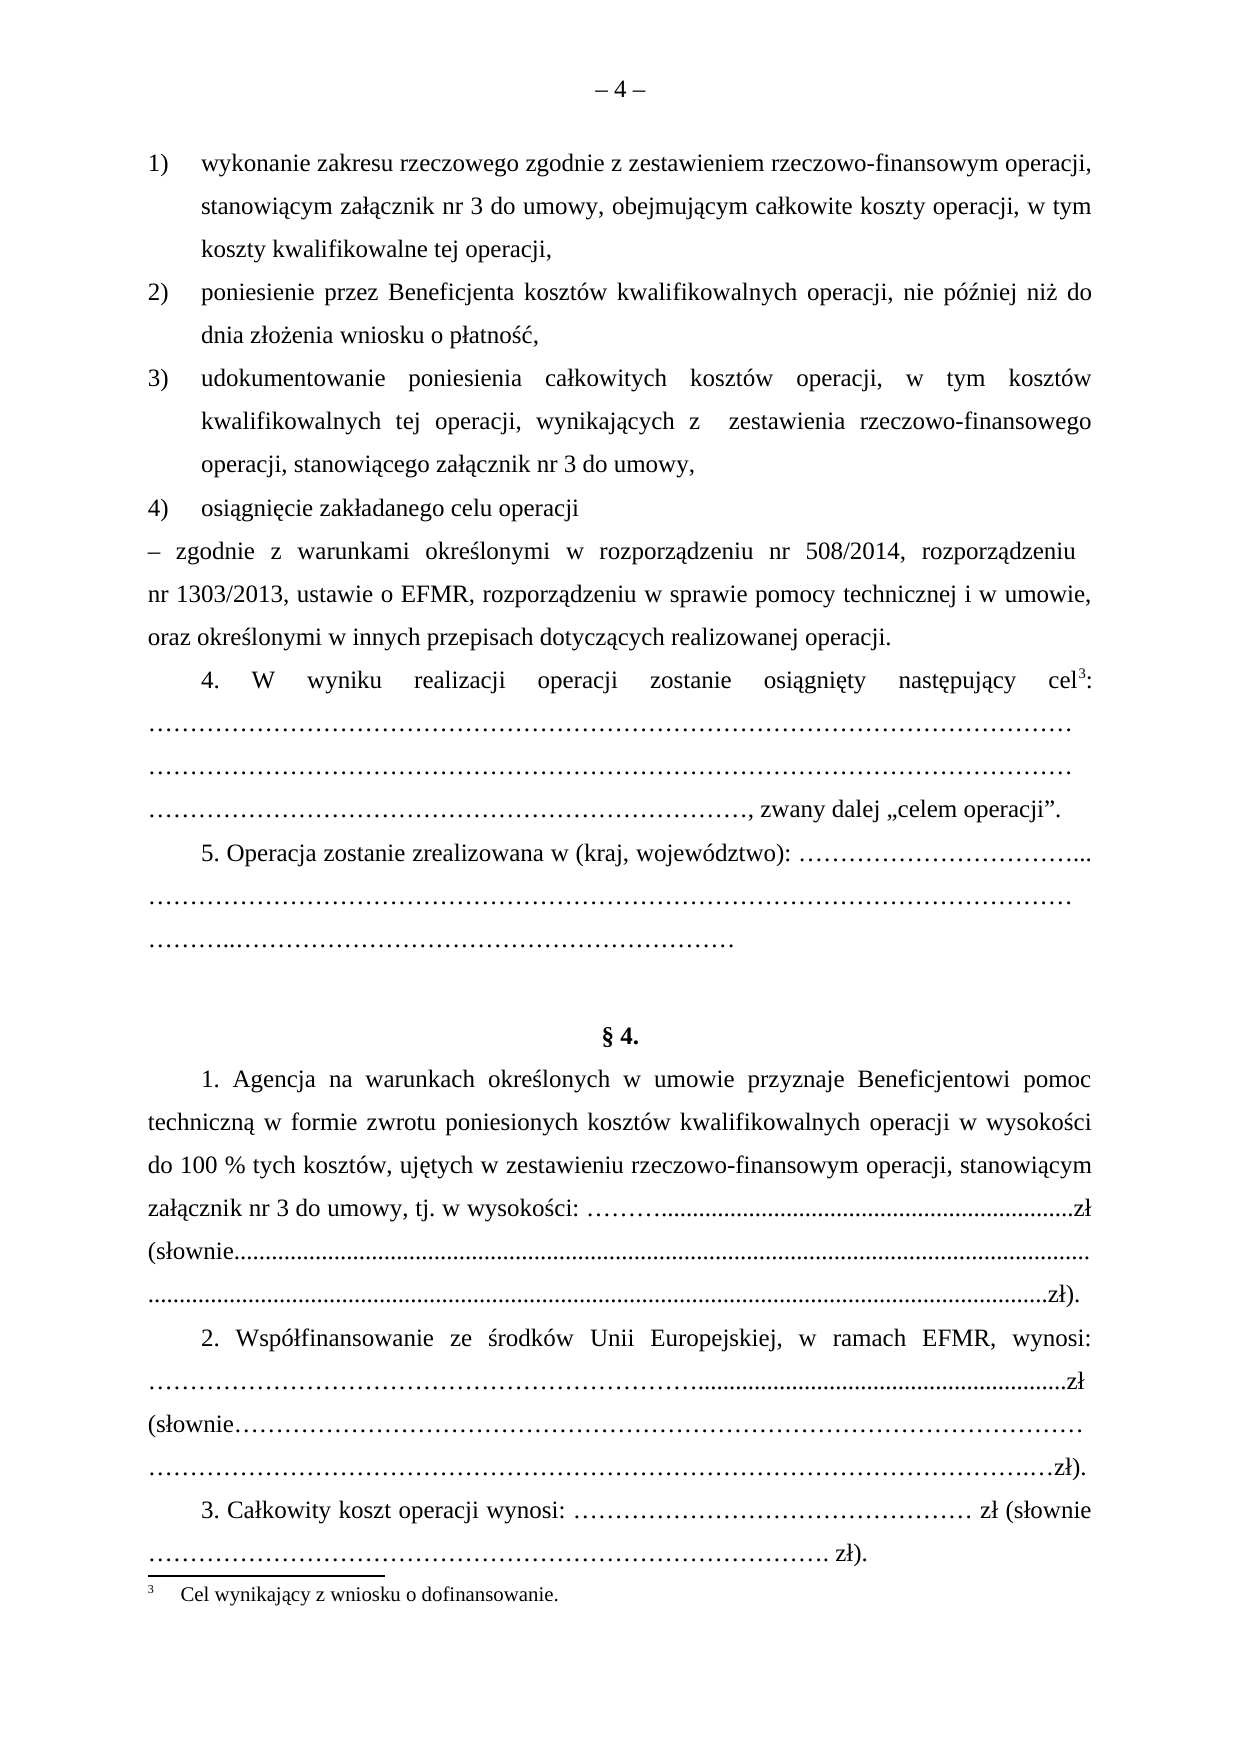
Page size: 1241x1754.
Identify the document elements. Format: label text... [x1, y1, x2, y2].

text 2. Współfinansowanie ze środków Unii Europejskiej, w ramach EFMR, wynosi: …………………………………………………………...........................................................zł (słownie……………………………………………………………………………………………………………………………………………………………………………………….…zł). [148, 1323, 1092, 1481]
text – zgodnie z warunkami określonymi w rozporządzeniu nr 508/2014, rozporządzeniu nr 1303/2013, ustawie o EFMR, rozporządzeniu w sprawie pomocy technicznej i w umowie, oraz określonymi w innych przepisach dotyczących realizowanej operacji. [148, 536, 1092, 651]
text 5. Operacja zostanie zrealizowana w (kraj, województwo): ……………………………...…………………………………………………………………………………………………………..…………………………………………………… [148, 838, 1092, 953]
text 1) wykonanie zakresu rzeczowego zgodnie z zestawieniem rzeczowo-finansowym operacji, stanowiącym załącznik nr 3 do umowy, obejmującym całkowite koszty operacji, w tym koszty kwalifikowalne tej operacji, [148, 148, 1092, 263]
text 3) udokumentowanie poniesienia całkowitych kosztów operacji, w tym kosztów kwalifikowalnych tej operacji, wynikających z zestawienia rzeczowo-finansowego operacji, stanowiącego załącznik nr 3 do umowy, [148, 363, 1092, 478]
text 4. W wyniku realizacji operacji zostanie osiągnięty następujący cel: ……………………………………………………………………………………………………………………………………………………………………………………………………………………………………………………………………, zwany dalej „celem operacji”. [148, 665, 1092, 823]
text 2) poniesienie przez Beneficjenta kosztów kwalifikowalnych operacji, nie później niż do dnia złożenia wniosku o płatność, [148, 277, 1092, 349]
text 3. Całkowity koszt operacji wynosi: ………………………………………… zł (słownie ………………………………………………………………………. zł). [148, 1495, 1092, 1567]
text 4) osiągnięcie zakładanego celu operacji [148, 493, 1092, 521]
text § 4. [148, 1021, 1092, 1049]
text 1. Agencja na warunkach określonych w umowie przyznaje Beneficjentowi pomoc techniczną w formie zwrotu poniesionych kosztów kwalifikowalnych operacji w wysokości do 100 % tych kosztów, ujętych w zestawieniu rzeczowo-finansowym operacji, stanowiącym załącznik nr 3 do umowy, tj. w wysokości: ………..................................................................zł (słownie.........................................................................................................................................................................................................................................................................................zł). [148, 1064, 1092, 1308]
